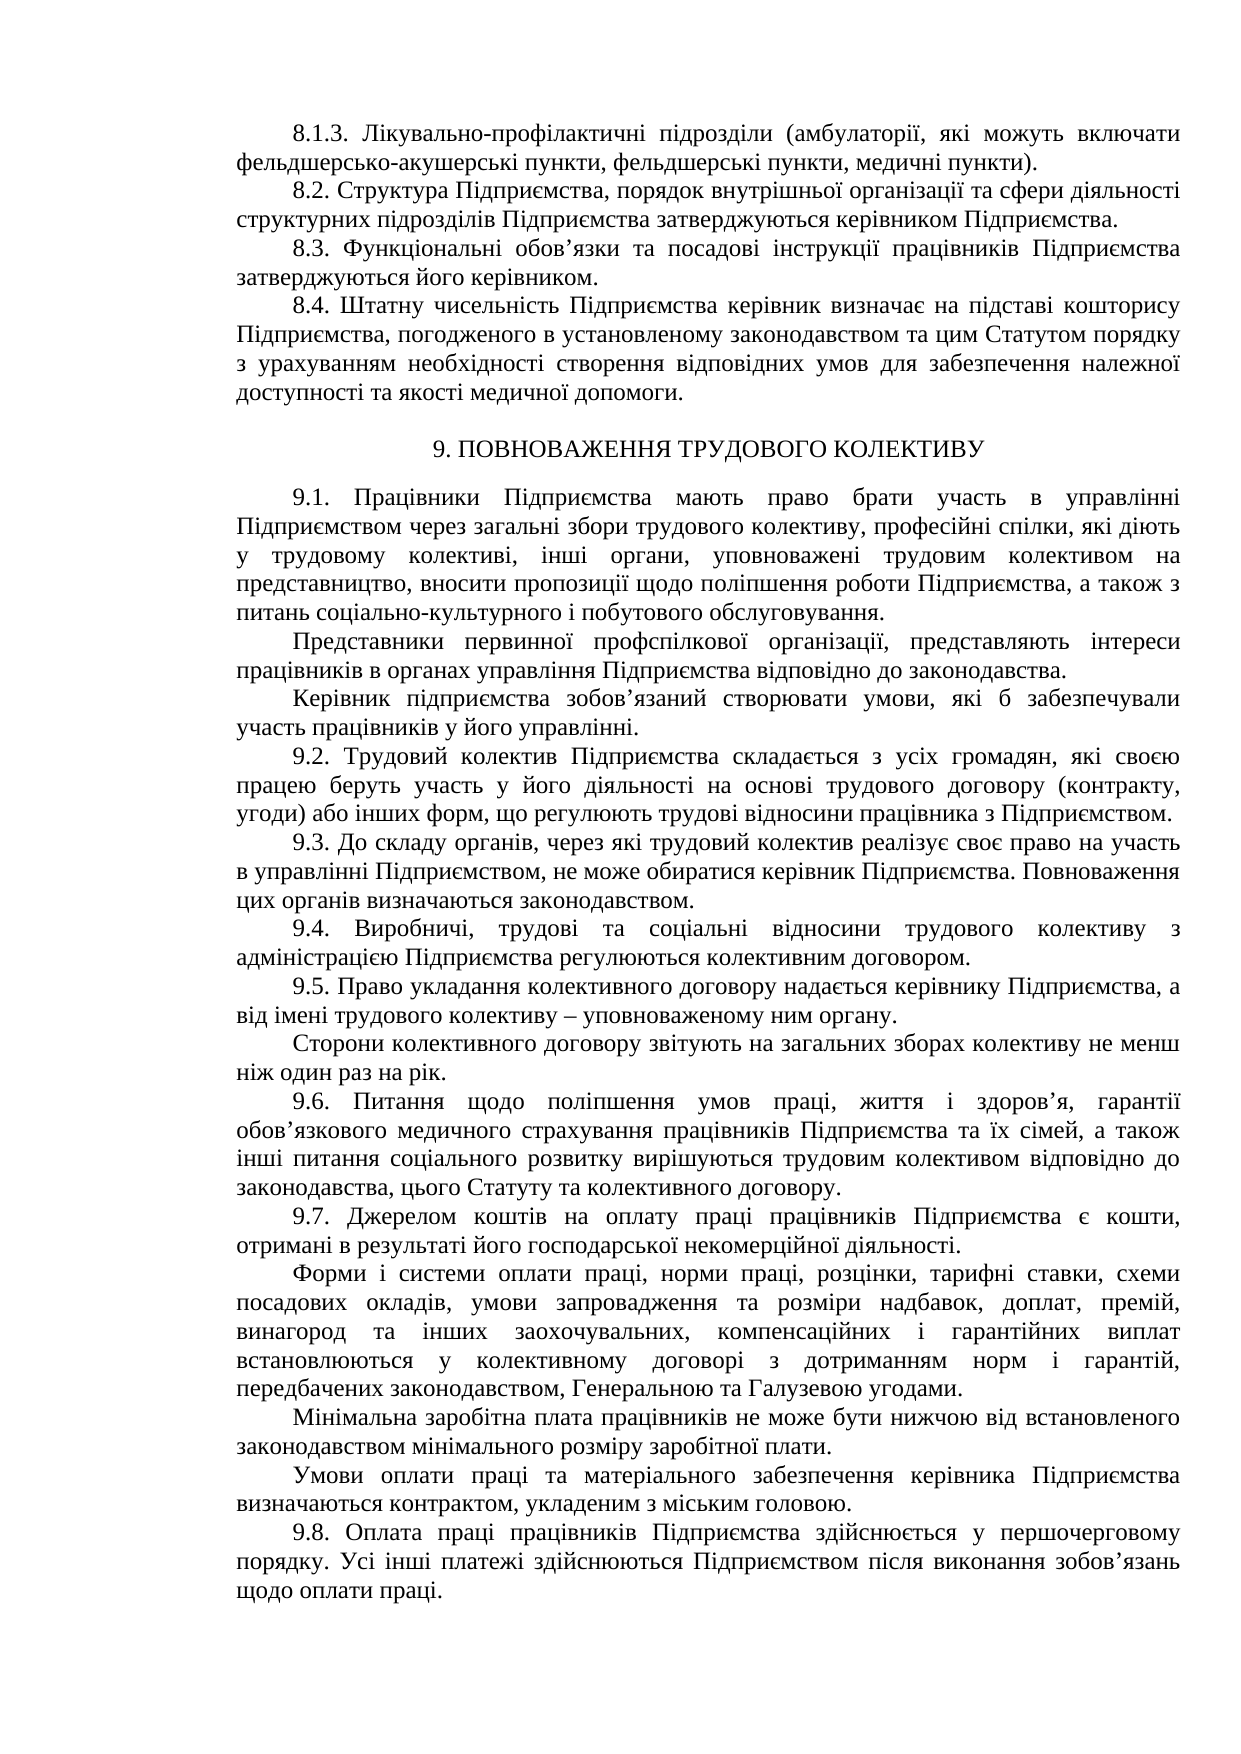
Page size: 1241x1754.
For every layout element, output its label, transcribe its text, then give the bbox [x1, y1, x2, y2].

text Умови оплати праці та матеріального забезпечення керівника Підприємства визначаються контрактом, укладеним з міським головою. [236, 1460, 1181, 1517]
text 9.4. Виробничі, трудові та соціальні відносини трудового колективу з адміністрацією Підприємства регулюються колективним договором. [236, 913, 1181, 971]
text Керівник підприємства зобов’язаний створювати умови, які б забезпечували участь працівників у його управлінні. [236, 683, 1181, 741]
text 8.3. Функціональні обов’язки та посадові інструкції працівників Підприємства затверджуються його керівником. [236, 233, 1181, 291]
text Представники первинної профспілкової організації, представляють інтереси працівників в органах управління Підприємства відповідно до законодавства. [236, 626, 1181, 683]
text Сторони колективного договору звітують на загальних зборах колективу не менш ніж один раз на рік. [236, 1028, 1181, 1086]
text 9.2. Трудовий колектив Підприємства складається з усіх громадян, які своєю працею беруть участь у його діяльності на основі трудового договору (контракту, угоди) або інших форм, що регулюють трудові відносини працівника з Підприємством. [236, 741, 1181, 827]
subtitle 9. ПОВНОВАЖЕННЯ ТРУДОВОГО КОЛЕКТИВУ [236, 434, 1181, 463]
text 9.5. Право укладання колективного договору надається керівнику Підприємства, а від імені трудового колективу – уповноваженому ним органу. [236, 971, 1181, 1028]
text Форми і системи оплати праці, норми праці, розцінки, тарифні ставки, схеми посадових окладів, умови запровадження та розміри надбавок, доплат, премій, винагород та інших заохочувальних, компенсаційних і гарантійних виплат встановлюються у колективному договорі з дотриманням норм і гарантій, передбачених законодавством, Генеральною та Галузевою угодами. [236, 1258, 1181, 1402]
text 8.2. Структура Підприємства, порядок внутрішньої організації та сфери діяльності структурних підрозділів Підприємства затверджуються керівником Підприємства. [236, 176, 1181, 233]
text 9.1. Працівники Підприємства мають право брати участь в управлінні Підприємством через загальні збори трудового колективу, професійні спілки, які діють у трудовому колективі, інші органи, уповноважені трудовим колективом на представництво, вносити пропозиції щодо поліпшення роботи Підприємства, а також з питань соціально-культурного і побутового обслуговування. [236, 482, 1181, 626]
text 9.6. Питання щодо поліпшення умов праці, життя і здоров’я, гарантії обов’язкового медичного страхування працівників Підприємства та їх сімей, а також інші питання соціального розвитку вирішуються трудовим колективом відповідно до законодавства, цього Статуту та колективного договору. [236, 1086, 1181, 1201]
text 8.1.3. Лікувально-профілактичні підрозділи (амбулаторії, які можуть включати фельдшерсько-акушерські пункти, фельдшерські пункти, медичні пункти). [236, 118, 1181, 176]
text 9.8. Оплата праці працівників Підприємства здійснюється у першочерговому порядку. Усі інші платежі здійснюються Підприємством після виконання зобов’язань щодо оплати праці. [236, 1517, 1181, 1603]
text 9.3. До складу органів, через які трудовий колектив реалізує своє право на участь в управлінні Підприємством, не може обиратися керівник Підприємства. Повноваження цих органів визначаються законодавством. [236, 827, 1181, 913]
text Мінімальна заробітна плата працівників не може бути нижчою від встановленого законодавством мінімального розміру заробітної плати. [236, 1402, 1181, 1460]
text 8.4. Штатну чисельність Підприємства керівник визначає на підставі кошторису Підприємства, погодженого в установленому законодавством та цим Статутом порядку з урахуванням необхідності створення відповідних умов для забезпечення належної доступності та якості медичної допомоги. [236, 291, 1181, 406]
text 9.7. Джерелом коштів на оплату праці працівників Підприємства є кошти, отримані в результаті його господарської некомерційної діяльності. [236, 1201, 1181, 1258]
